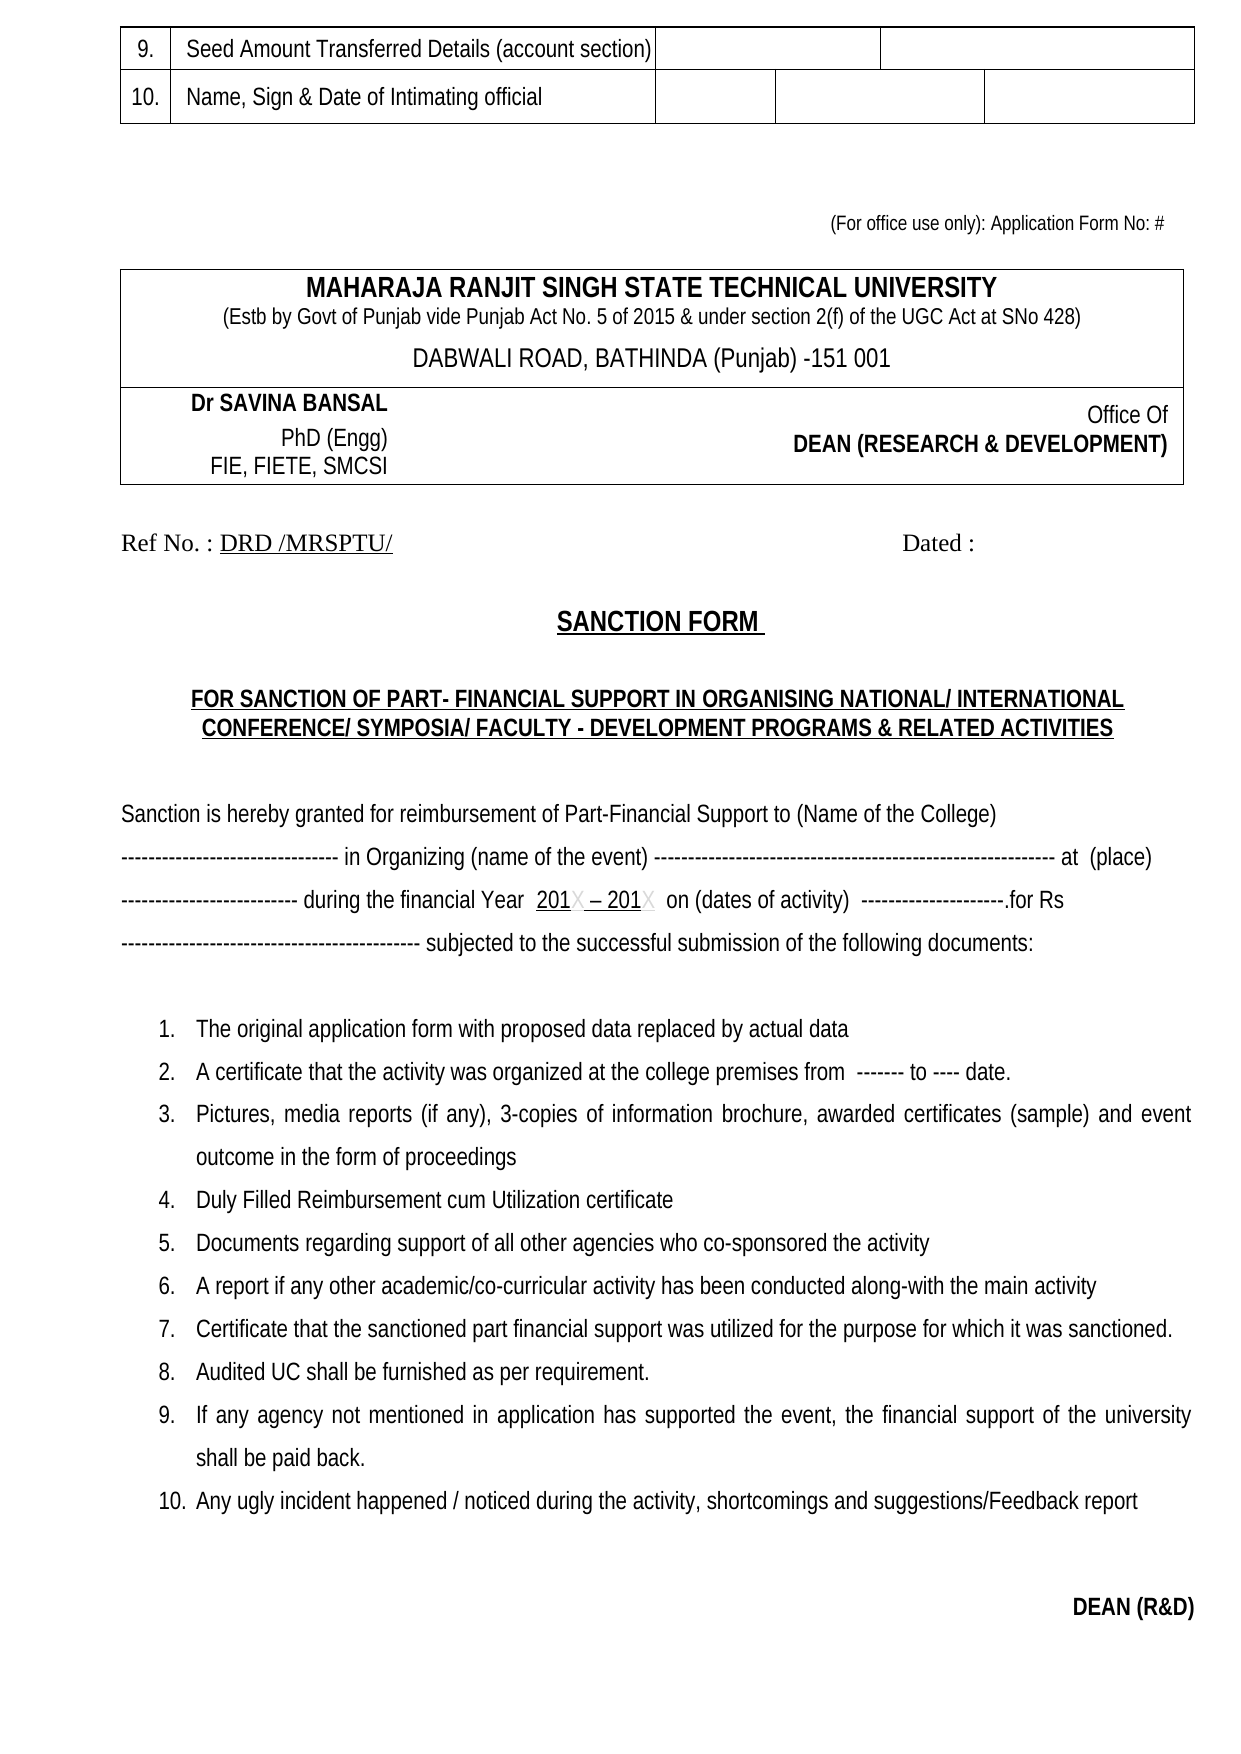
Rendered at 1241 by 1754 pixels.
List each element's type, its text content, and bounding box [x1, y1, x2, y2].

table_cell 9. [121, 28, 170, 69]
list Audited UC shall be furnished as per requirement. [158, 1357, 1194, 1386]
table_cell Seed Amount Transferred Details (account section) [171, 28, 655, 69]
table_cell Dr SAVINA BANSAL PhD (Engg) FIE, FIETE, SMCSI [121, 388, 403, 483]
table_cell 10. [121, 70, 170, 123]
table_cell Name, Sign & Date of Intimating official [171, 70, 655, 123]
list Duly Filled Reimbursement cum Utilization certificate [158, 1185, 1194, 1214]
list If any agency not mentioned in application has supported the event, the financial support of the university shall be paid back. [158, 1400, 1194, 1471]
text Sanction is hereby granted for reimbursement of Part-Financial Support to (Name of the College) -------------------------------- in Organizing (name of the event) ----------------------------------------------------------- at (place) -------------------------- during the financial Year 201X – 201X on (dates of activity) ---------------------.for Rs -------------------------------------------- subjected to the successful submission of the following documents: [121, 799, 1194, 956]
table_header MAHARAJA RANJIT SINGH STATE TECHNICAL UNIVERSITY (Estb by Govt of Punjab vide Punjab Act No. 5 of 2015 & under section 2(f) of the UGC Act at SNo 428) DABWALI ROAD, BATHINDA (Punjab) -151 001 [121, 270, 1183, 387]
list A certificate that the activity was organized at the college premises from ------- to ---- date. [158, 1056, 1194, 1085]
text DEAN (R&D) [121, 1592, 1194, 1621]
list Any ugly incident happened / noticed during the activity, shortcomings and suggestions/Feedback report [158, 1486, 1194, 1514]
table_cell [656, 70, 775, 123]
list Documents regarding support of all other agencies who co-sponsored the activity [158, 1228, 1194, 1257]
table_cell [776, 70, 984, 123]
table_cell [985, 70, 1194, 123]
text SANCTION FORM [121, 604, 1194, 638]
table_cell [656, 28, 880, 69]
list Certificate that the sanctioned part financial support was utilized for the purpose for which it was sanctioned. [158, 1314, 1194, 1343]
list The original application form with proposed data replaced by actual data [158, 1013, 1194, 1042]
table_cell Office Of DEAN (RESEARCH & DEVELOPMENT) [403, 388, 1183, 483]
list A report if any other academic/co-curricular activity has been conducted along-with the main activity [158, 1271, 1194, 1300]
text FOR SANCTION OF PART- FINANCIAL SUPPORT IN ORGANISING NATIONAL/ INTERNATIONAL CONFERENCE/ SYMPOSIA/ FACULTY - DEVELOPMENT PROGRAMS & RELATED ACTIVITIES [121, 684, 1194, 742]
table_cell [881, 28, 1194, 69]
list Pictures, media reports (if any), 3-copies of information brochure, awarded certificates (sample) and event outcome in the form of proceedings [158, 1099, 1194, 1171]
text (For office use only): Application Form No: # [721, 211, 1194, 235]
text Ref No. : DRD /MRSPTU/ Dated : [121, 528, 1194, 556]
